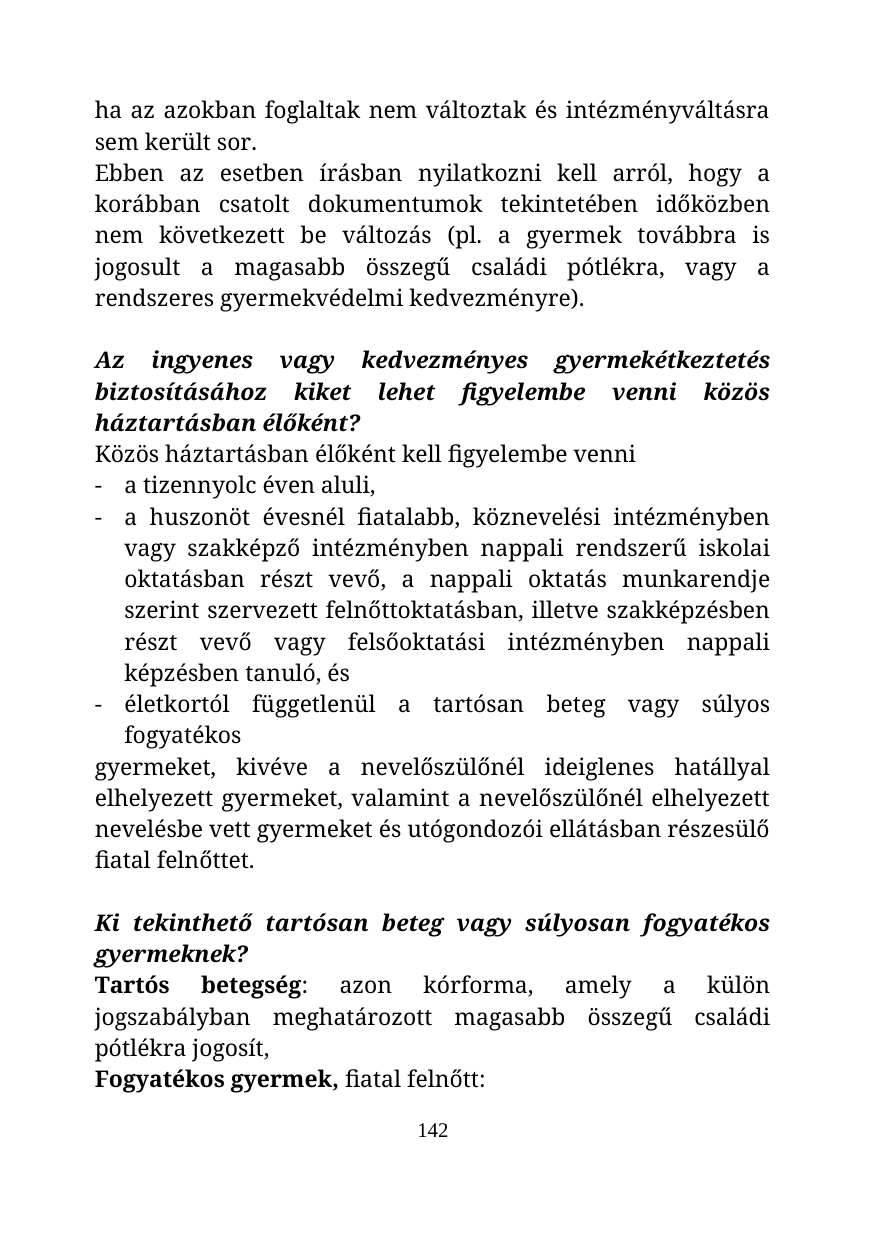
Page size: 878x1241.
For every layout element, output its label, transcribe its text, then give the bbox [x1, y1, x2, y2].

text gyermeket, kivéve a nevelőszülőnél ideiglenes hatállyal elhelyezett gyermeket, valamint a nevelőszülőnél elhelyezett nevelésbe vett gyermeket és utógondozói ellátásban részesülő fiatal felnőttet. [94, 751, 771, 876]
text Közös háztartásban élőként kell figyelembe venni [94, 438, 771, 469]
text - életkortól függetlenül a tartósan beteg vagy súlyos fogyatékos [94, 688, 771, 751]
text Tartós betegség: azon kórforma, amely a külön jogszabályban meghatározott magasabb összegű családi pótlékra jogosít, [94, 969, 771, 1063]
text - a huszonöt évesnél fiatalabb, köznevelési intézményben vagy szakképző intézményben nappali rendszerű iskolai oktatásban részt vevő, a nappali oktatás munkarendje szerint szervezett felnőttoktatásban, illetve szakképzésben részt vevő vagy felsőoktatási intézményben nappali képzésben tanuló, és [94, 501, 771, 688]
text Ebben az esetben írásban nyilatkozni kell arról, hogy a korábban csatolt dokumentumok tekintetében időközben nem következett be változás (pl. a gyermek továbbra is jogosult a magasabb összegű családi pótlékra, vagy a rendszeres gyermekvédelmi kedvezményre). [94, 157, 771, 313]
text Fogyatékos gyermek, fiatal felnőtt: [94, 1063, 771, 1094]
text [94, 94, 771, 157]
text Az ingyenes vagy kedvezményes gyermekétkeztetés biztosításához kiket lehet figyelembe venni közös háztartásban élőként? [94, 344, 771, 438]
text Ki tekinthető tartósan beteg vagy súlyosan fogyatékos gyermeknek? [94, 907, 771, 969]
text - a tizennyolc éven aluli, [94, 469, 771, 501]
